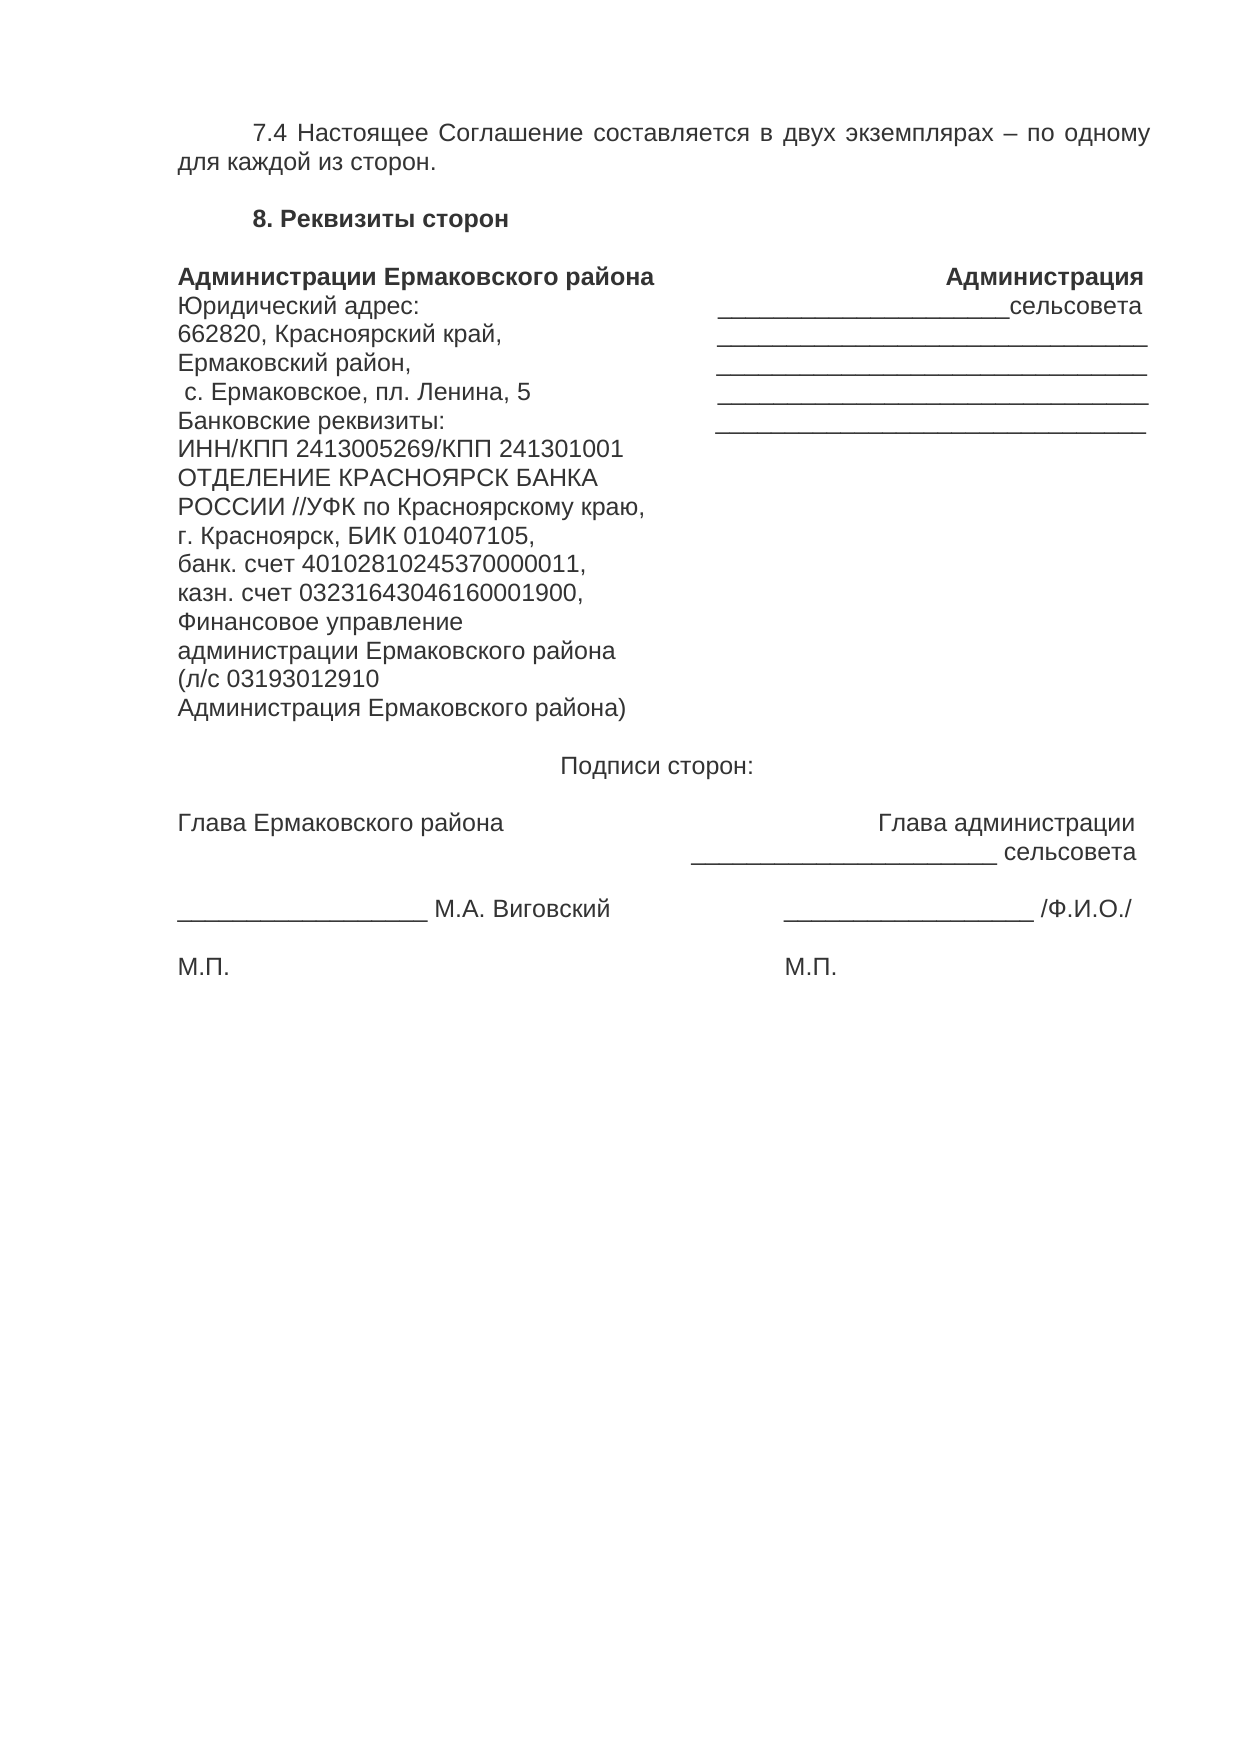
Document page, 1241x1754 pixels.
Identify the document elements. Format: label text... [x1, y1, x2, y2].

text Глава Ермаковского района Глава администрации [177, 808, 1137, 837]
text Ермаковский район, _______________________________ [177, 348, 1152, 377]
text Администрация Ермаковского района) [177, 693, 1152, 722]
text Финансовое управление [177, 607, 1152, 636]
text 8. Реквизиты сторон [177, 204, 1152, 233]
text с. Ермаковское, пл. Ленина, 5 _______________________________ [177, 377, 1152, 406]
text Банковские реквизиты: _______________________________ [177, 406, 1152, 434]
text 662820, Красноярский край, _______________________________ [177, 319, 1152, 348]
text ______________________ сельсовета [177, 837, 1137, 866]
text г. Красноярск, БИК 010407105, [177, 521, 1152, 549]
text М.П. М.П. [177, 952, 1152, 981]
text ИНН/КПП 2413005269/КПП 241301001 [177, 434, 1152, 463]
text Юридический адрес: _____________________сельсовета [177, 291, 1152, 319]
text Подписи сторон: [177, 751, 1137, 779]
text РОССИИ //УФК по Красноярскому краю, [177, 492, 1152, 521]
text банк. счет 40102810245370000011, [177, 549, 1152, 578]
text казн. счет 03231643046160001900, [177, 578, 1152, 607]
text Администрации Ермаковского района Администрация [177, 262, 1152, 291]
text __________________ М.А. Виговский __________________ /Ф.И.О./ [177, 894, 1137, 923]
text ОТДЕЛЕНИЕ КРАСНОЯРСК БАНКА [177, 463, 1152, 492]
text администрации Ермаковского района [177, 636, 1152, 664]
text (л/с 03193012910 [177, 664, 1152, 693]
text 7.4 Настоящее Соглашение составляется в двух экземплярах – по одному для каждой из сторон. [177, 118, 1152, 176]
